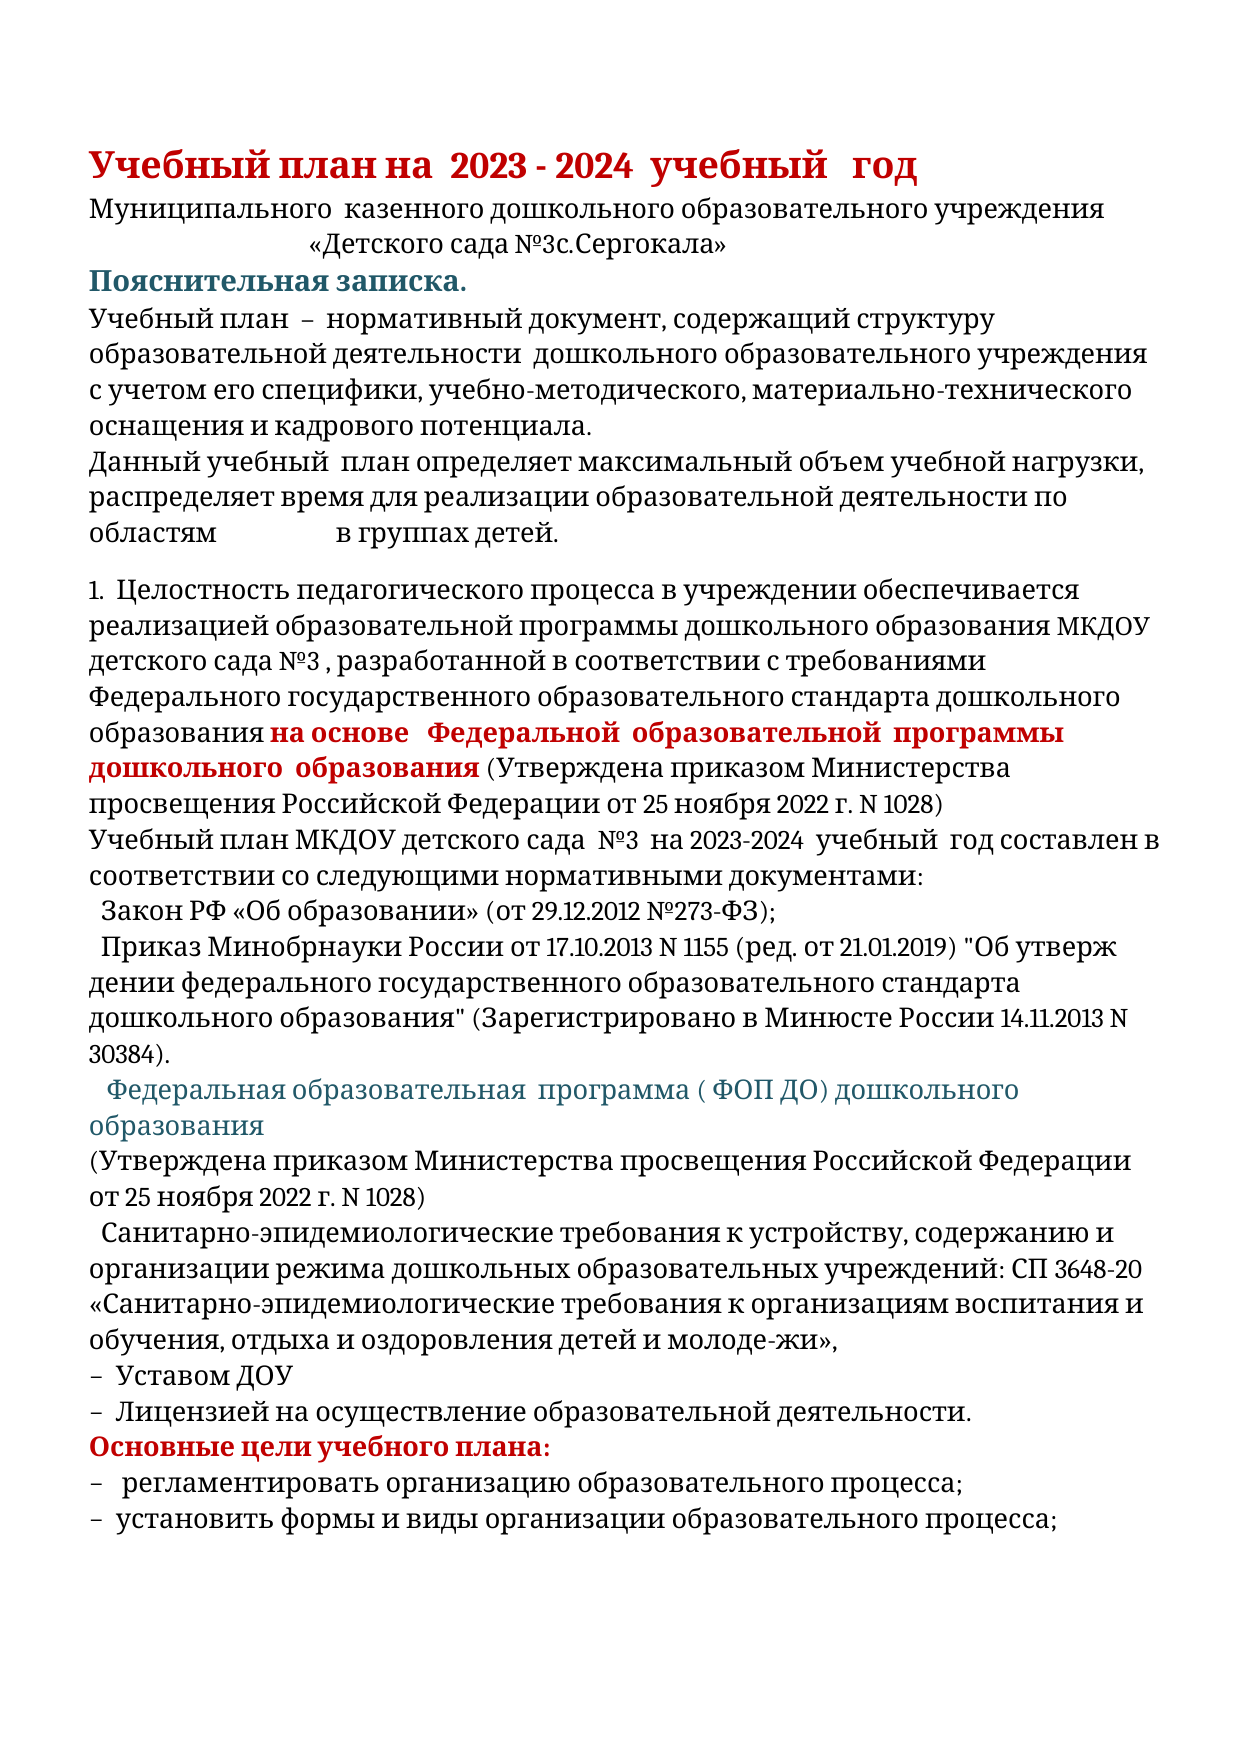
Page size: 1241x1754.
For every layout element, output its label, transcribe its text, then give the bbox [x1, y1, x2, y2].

subtitle «Детского сада №3с.Сергокала» [89, 229, 1167, 261]
subtitle − Лицензией на осуществление образовательной деятельности. [89, 1397, 1167, 1428]
subtitle ­ Приказ Минобрнауки России от 17.10.2013 N 1155 (ред. от 21.01.2019) "Об утверж дении федерального государственного образовательного стандарта дошкольного образования" (Зарегистрировано в Минюсте России 14.11.2013 N 30384). [89, 932, 1167, 1070]
subtitle ­ Закон РФ «Об образовании» (от 29.12.2012 №273-ФЗ); [89, 896, 1167, 927]
subtitle − регламентировать организацию образовательного процесса; [89, 1468, 1167, 1499]
subtitle ­ Федеральная образовательная программа ( ФОП ДО) дошкольного образования [89, 1075, 1167, 1142]
subtitle − установить формы и виды организации образовательного процесса; [89, 1504, 1167, 1535]
subtitle (Утверждена приказом Министерства просвещения Российской Федерации от 25 ноября 2022 г. N 1028) [89, 1146, 1167, 1213]
subtitle Данный учебный план определяет максимальный объем учебной нагрузки, распределяет время для реализации образовательной деятельности по областям в группах детей. [89, 447, 1167, 549]
subtitle Муниципального казенного дошкольного образовательного учреждения [89, 194, 1167, 225]
subtitle Пояснительная записка. [89, 265, 1167, 299]
subtitle − Уставом ДОУ [89, 1361, 1167, 1392]
subtitle Учебный план МКДОУ детского сада №3 на 2023-2024 учебный год составлен в соответствии со следующими нормативными документами: [89, 825, 1167, 892]
subtitle Учебный план на 2023 - 2024 учебный год [89, 144, 1167, 187]
subtitle Учебный план – нормативный документ, содержащий структуру образовательной деятельности дошкольного образовательного учреждения с учетом его специфики, учебно-методического, материально-технического оснащения и кадрового потенциала. [89, 304, 1167, 442]
subtitle ­ Санитарно-эпидемиологические требования к устройству, содержанию и организации режима дошкольных образовательных учреждений: СП 3648-20 «Санитарно-эпидемиологические требования к организациям воспитания и обучения, отдыха и оздоровления детей и молоде-жи», [89, 1218, 1167, 1356]
subtitle Основные цели учебного плана: [89, 1432, 1167, 1463]
subtitle 1. Целостность педагогического процесса в учреждении обеспечивается реализацией образовательной программы дошкольного образования МКДОУ детского сада №3 , разработанной в соответствии с требованиями Федерального государственного образовательного стандарта дошкольного образования на основе Федеральной образовательной программы дошкольного образования (Утверждена приказом Министерства просвещения Российской Федерации от 25 ноября 2022 г. N 1028) [89, 575, 1167, 820]
